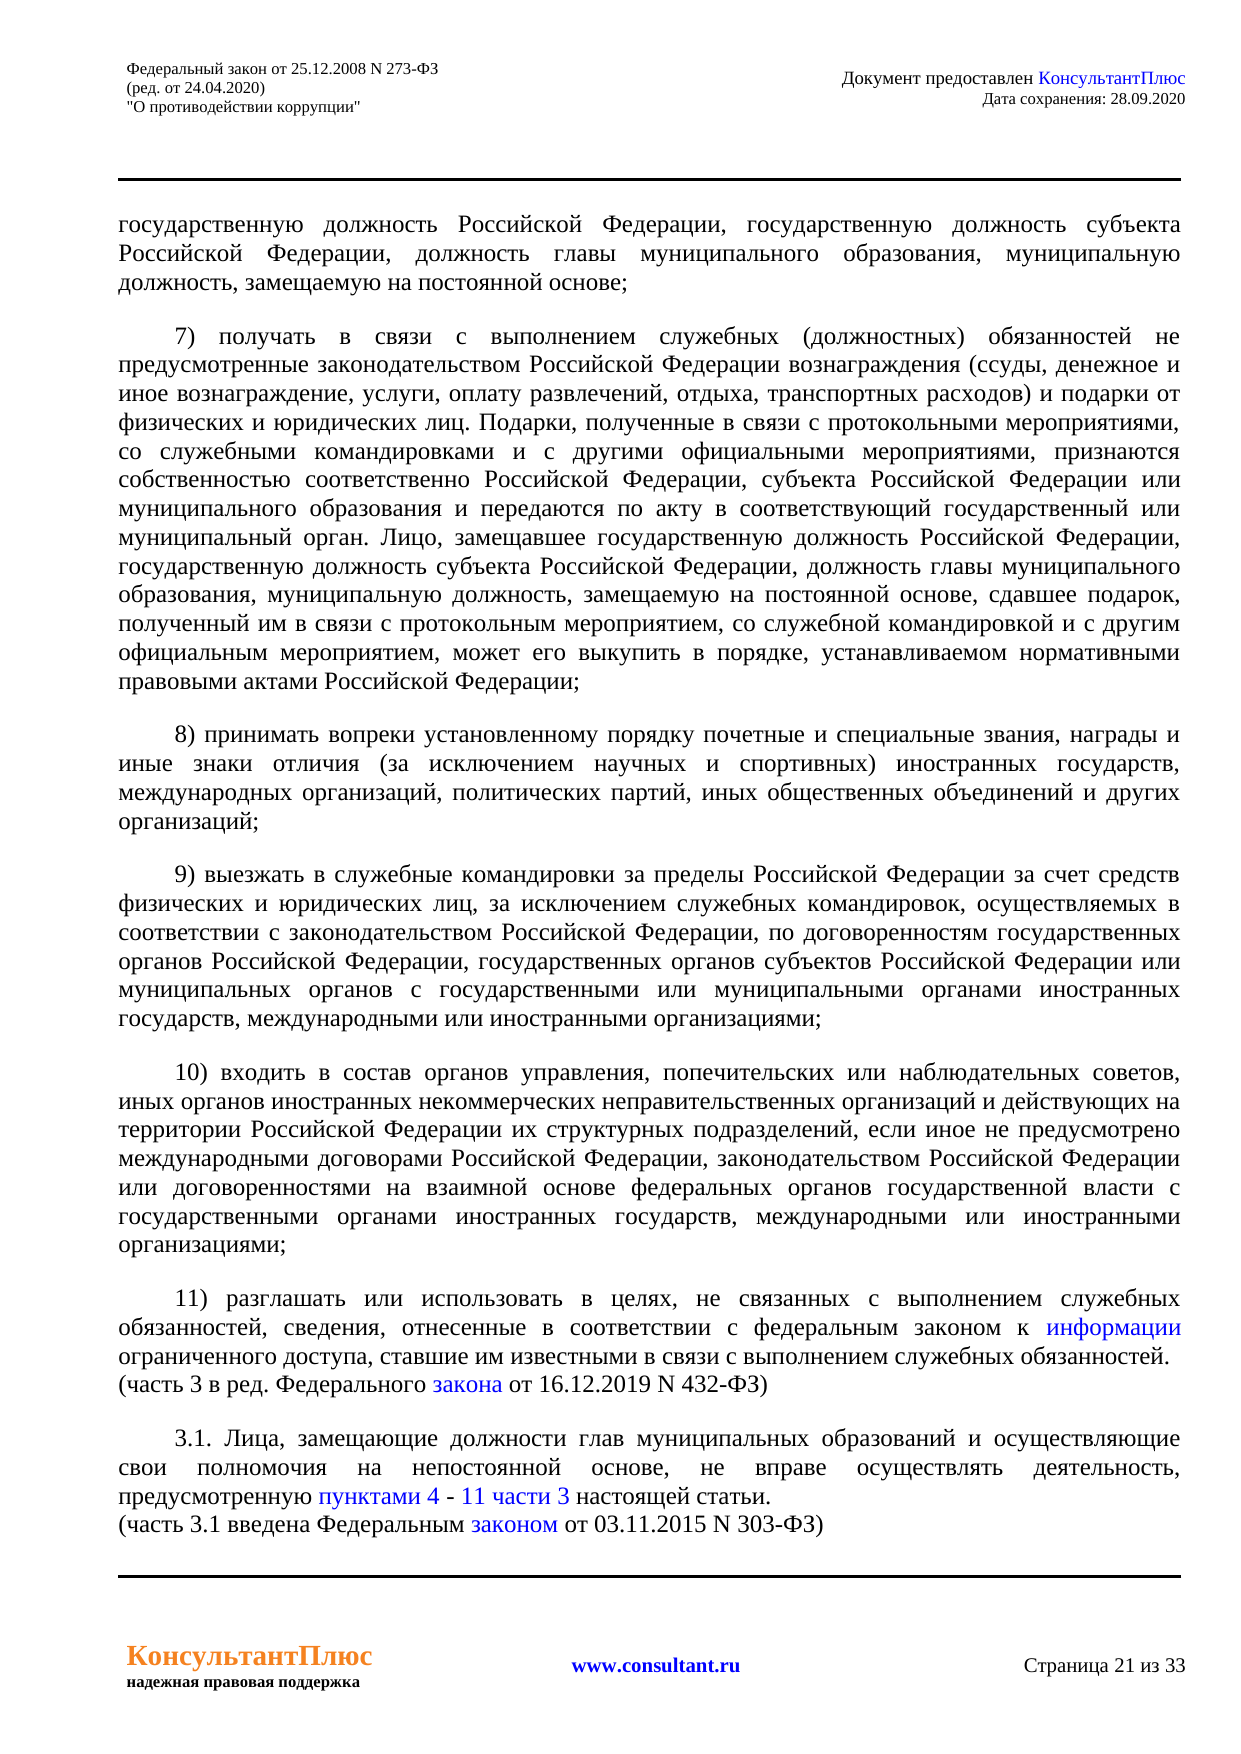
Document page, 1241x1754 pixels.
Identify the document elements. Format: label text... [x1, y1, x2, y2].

text 3.1. Лица, замещающие должности глав муниципальных образований и осуществляющие свои полномочия на непостоянной основе, не вправе осуществлять деятельность, предусмотренную пунктами 4 - 11 части 3 настоящей статьи. [118, 1423, 1181, 1509]
text 9) выезжать в служебные командировки за пределы Российской Федерации за счет средств физических и юридических лиц, за исключением служебных командировок, осуществляемых в соответствии с законодательством Российской Федерации, по договоренностям государственных органов Российской Федерации, государственных органов субъектов Российской Федерации или муниципальных органов с государственными или муниципальными органами иностранных государств, международными или иностранными организациями; [118, 859, 1181, 1032]
text (часть 3.1 введена Федеральным законом от 03.11.2015 N 303-ФЗ) [118, 1509, 1181, 1538]
text 7) получать в связи с выполнением служебных (должностных) обязанностей не предусмотренные законодательством Российской Федерации вознаграждения (ссуды, денежное и иное вознаграждение, услуги, оплату развлечений, отдыха, транспортных расходов) и подарки от физических и юридических лиц. Подарки, полученные в связи с протокольными мероприятиями, со служебными командировками и с другими официальными мероприятиями, признаются собственностью соответственно Российской Федерации, субъекта Российской Федерации или муниципального образования и передаются по акту в соответствующий государственный или муниципальный орган. Лицо, замещавшее государственную должность Российской Федерации, государственную должность субъекта Российской Федерации, должность главы муниципального образования, муниципальную должность, замещаемую на постоянной основе, сдавшее подарок, полученный им в связи с протокольным мероприятием, со служебной командировкой и с другим официальным мероприятием, может его выкупить в порядке, устанавливаемом нормативными правовыми актами Российской Федерации; [118, 321, 1181, 694]
text 11) разглашать или использовать в целях, не связанных с выполнением служебных обязанностей, сведения, отнесенные в соответствии с федеральным законом к информации ограниченного доступа, ставшие им известными в связи с выполнением служебных обязанностей. [118, 1283, 1181, 1369]
text (часть 3 в ред. Федерального закона от 16.12.2019 N 432-ФЗ) [118, 1369, 1181, 1398]
text 8) принимать вопреки установленному порядку почетные и специальные звания, награды и иные знаки отличия (за исключением научных и спортивных) иностранных государств, международных организаций, политических партий, иных общественных объединений и других организаций; [118, 719, 1181, 834]
text 10) входить в состав органов управления, попечительских или наблюдательных советов, иных органов иностранных некоммерческих неправительственных организаций и действующих на территории Российской Федерации их структурных подразделений, если иное не предусмотрено международными договорами Российской Федерации, законодательством Российской Федерации или договоренностями на взаимной основе федеральных органов государственной власти с государственными органами иностранных государств, международными или иностранными организациями; [118, 1057, 1181, 1258]
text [118, 209, 1181, 296]
